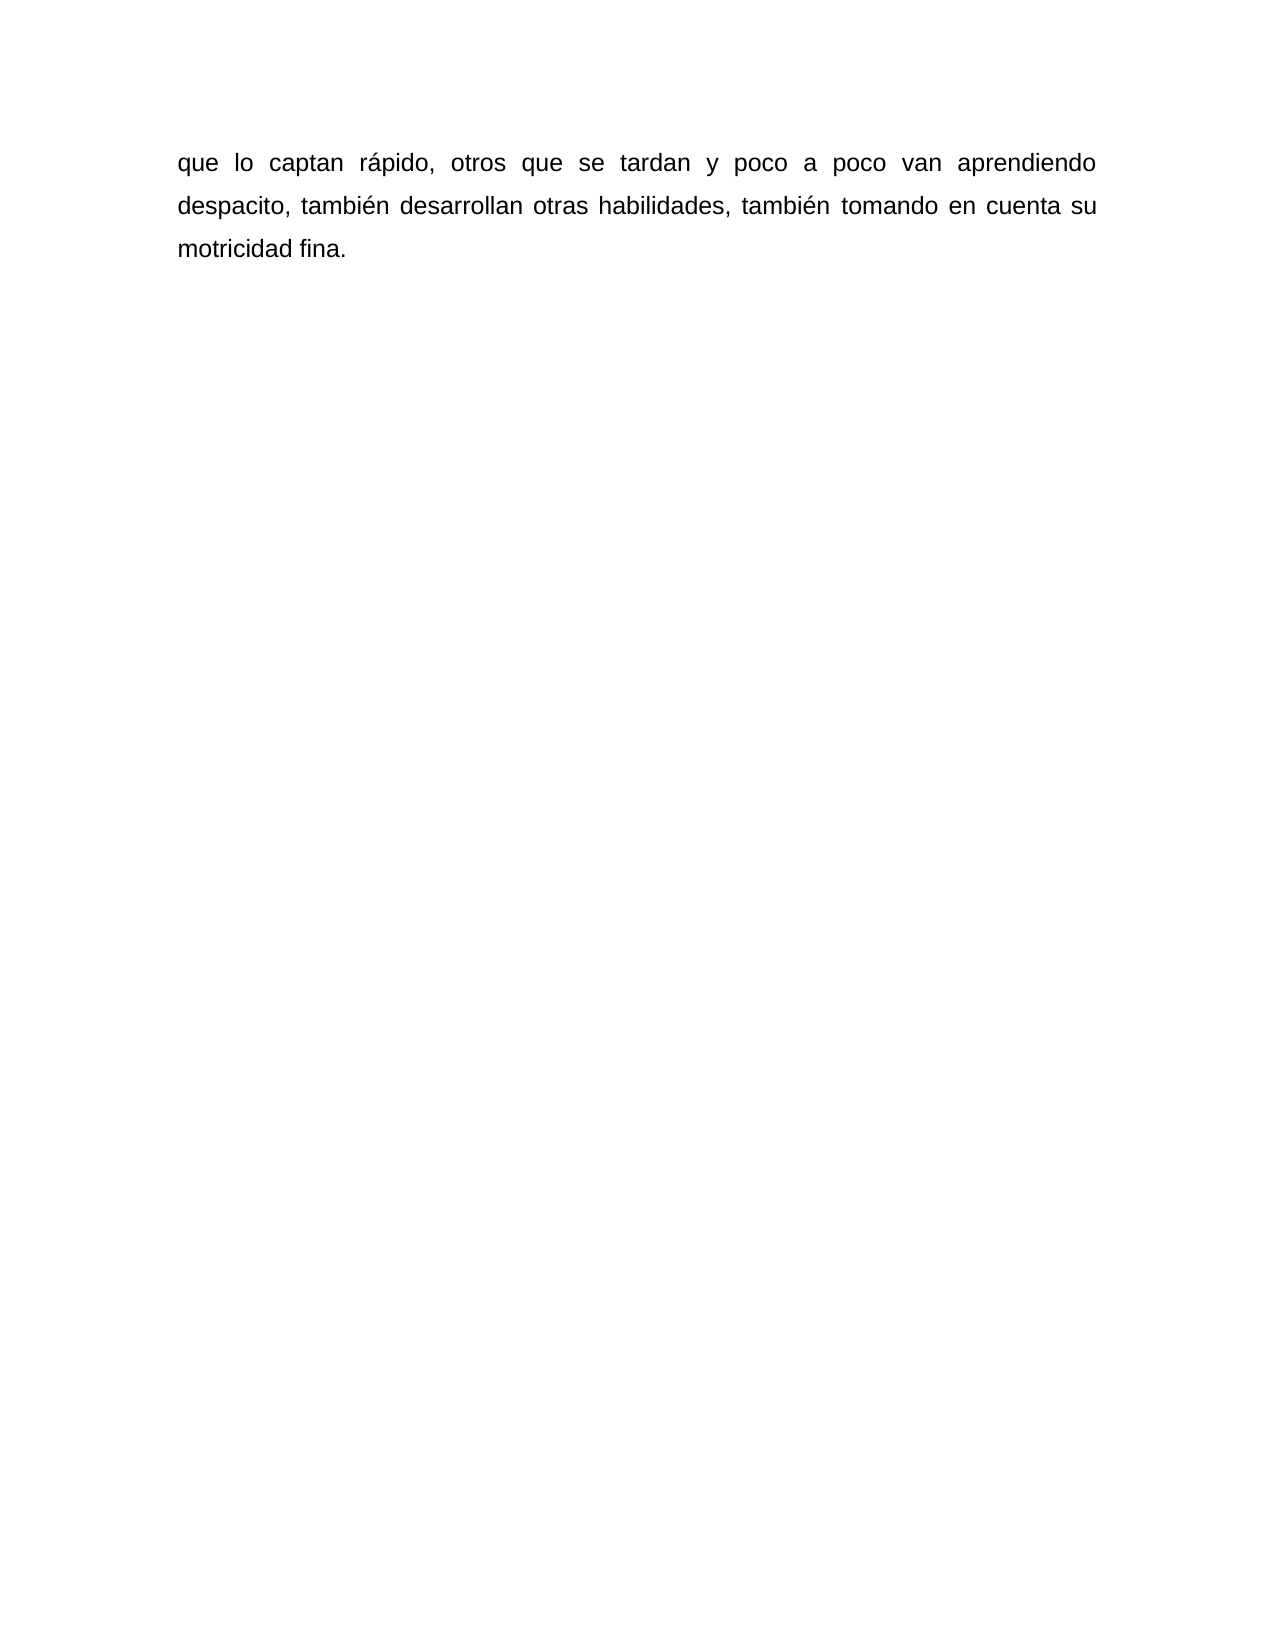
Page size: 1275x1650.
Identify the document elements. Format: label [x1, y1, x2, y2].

text [177, 148, 1098, 263]
